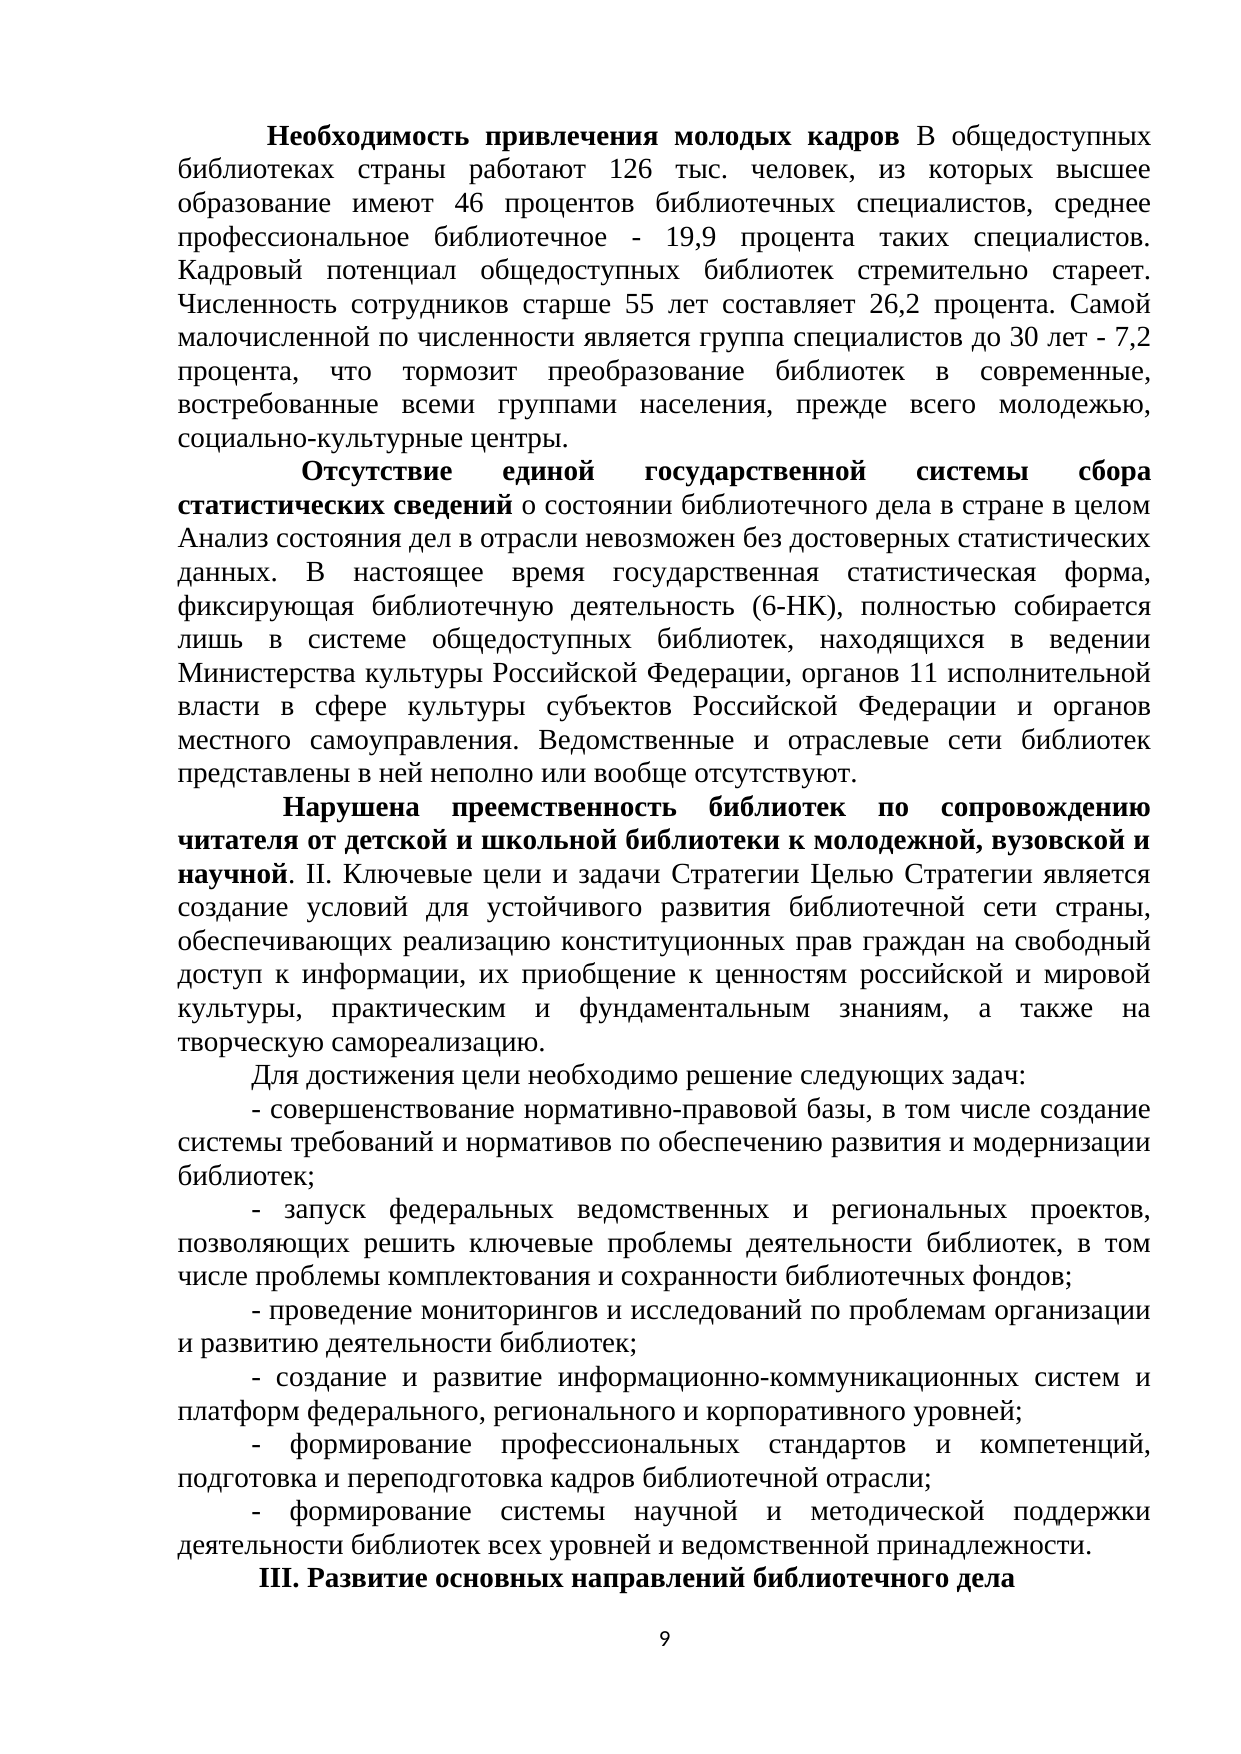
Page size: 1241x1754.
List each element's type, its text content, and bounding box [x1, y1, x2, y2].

text - совершенствование нормативно-правовой базы, в том числе создание системы требований и нормативов по обеспечению развития и модернизации библиотек; [177, 1091, 1152, 1191]
text Нарушена преемственность библиотек по сопровождению читателя от детской и школьной библиотеки к молодежной, вузовской и научной. II. Ключевые цели и задачи Стратегии Целью Стратегии является создание условий для устойчивого развития библиотечной сети страны, обеспечивающих реализацию конституционных прав граждан на свободный доступ к информации, их приобщение к ценностям российской и мировой культуры, практическим и фундаментальным знаниям, а также на творческую самореализацию. [177, 789, 1152, 1057]
text - проведение мониторингов и исследований по проблемам организации и развитию деятельности библиотек; [177, 1292, 1152, 1359]
text - формирование профессиональных стандартов и компетенций, подготовка и переподготовка кадров библиотечной отрасли; [177, 1426, 1152, 1493]
text - создание и развитие информационно-коммуникационных систем и платформ федерального, регионального и корпоративного уровней; [177, 1359, 1152, 1426]
text Для достижения цели необходимо решение следующих задач: [177, 1057, 1152, 1091]
text - формирование системы научной и методической поддержки деятельности библиотек всех уровней и ведомственной принадлежности. [177, 1493, 1152, 1560]
text III. Развитие основных направлений библиотечного дела [177, 1560, 1152, 1594]
text - запуск федеральных ведомственных и региональных проектов, позволяющих решить ключевые проблемы деятельности библиотек, в том числе проблемы комплектования и сохранности библиотечных фондов; [177, 1191, 1152, 1292]
text Отсутствие единой государственной системы сбора статистических сведений о состоянии библиотечного дела в стране в целом Анализ состояния дел в отрасли невозможен без достоверных статистических данных. В настоящее время государственная статистическая форма, фиксирующая библиотечную деятельность (6-НК), полностью собирается лишь в системе общедоступных библиотек, находящихся в ведении Министерства культуры Российской Федерации, органов 11 исполнительной власти в сфере культуры субъектов Российской Федерации и органов местного самоуправления. Ведомственные и отраслевые сети библиотек представлены в ней неполно или вообще отсутствуют. [177, 453, 1152, 789]
text Необходимость привлечения молодых кадров В общедоступных библиотеках страны работают 126 тыс. человек, из которых высшее образование имеют 46 процентов библиотечных специалистов, среднее профессиональное библиотечное - 19,9 процента таких специалистов. Кадровый потенциал общедоступных библиотек стремительно стареет. Численность сотрудников старше 55 лет составляет 26,2 процента. Самой малочисленной по численности является группа специалистов до 30 лет - 7,2 процента, что тормозит преобразование библиотек в современные, востребованные всеми группами населения, прежде всего молодежью, социально-культурные центры. [177, 118, 1152, 453]
